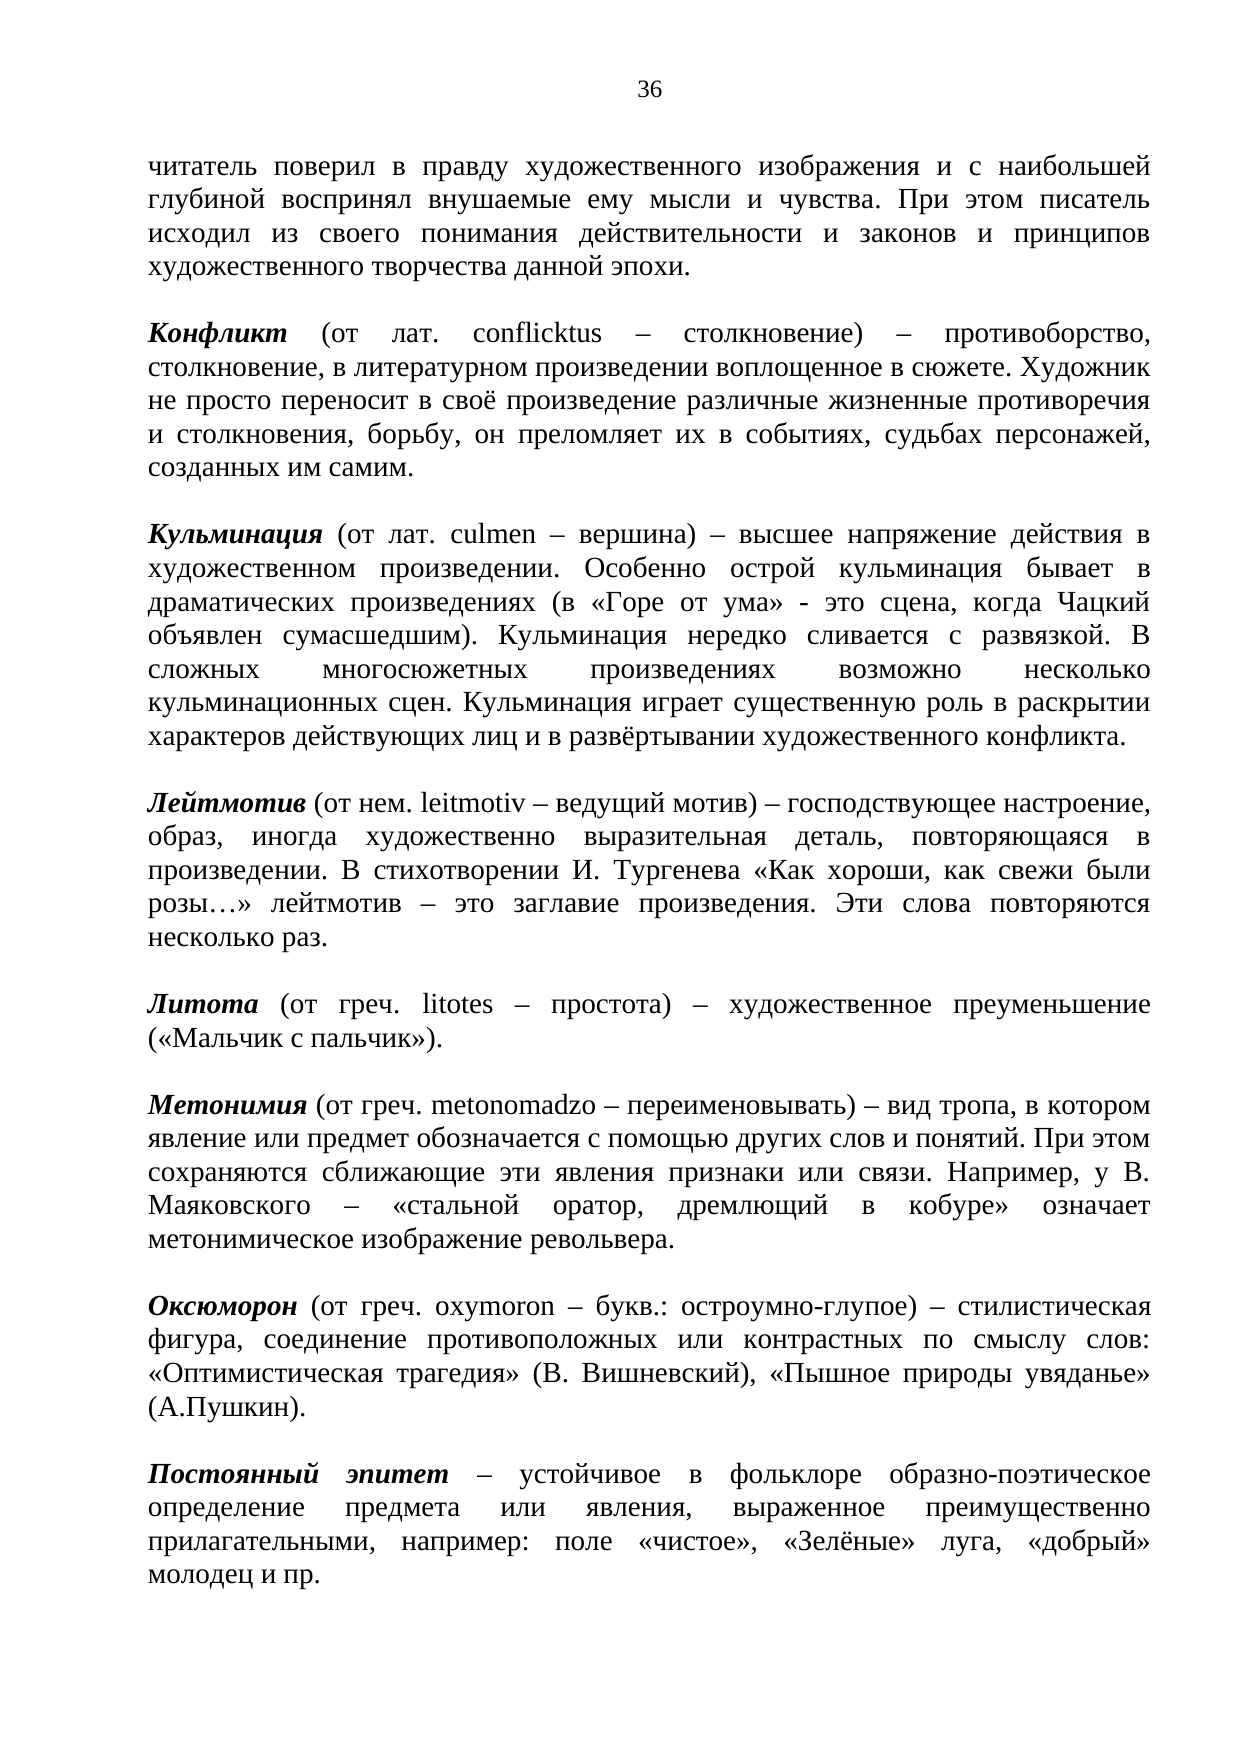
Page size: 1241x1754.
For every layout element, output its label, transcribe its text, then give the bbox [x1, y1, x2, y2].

text Метонимия (от греч. metonomadzo – переименовывать) – вид тропа, в котором явление или предмет обозначается с помощью других слов и понятий. При этом сохраняются сближающие эти явления признаки или связи. Например, у В. Маяковского – «стальной оратор, дремлющий в кобуре» означает метонимическое изображение револьвера. [148, 1087, 1152, 1254]
text Конфликт (от лат. conflicktus – столкновение) – противоборство, столкновение, в литературном произведении воплощенное в сюжете. Художник не просто переносит в своё произведение различные жизненные противоречия и столкновения, борьбу, он преломляет их в событиях, судьбах персонажей, созданных им самим. [148, 315, 1152, 483]
text Лейтмотив (от нем. leitmotiv – ведущий мотив) – господствующее настроение, образ, иногда художественно выразительная деталь, повторяющаяся в произведении. В стихотворении И. Тургенева «Как хороши, как свежи были розы…» лейтмотив – это заглавие произведения. Эти слова повторяются несколько раз. [148, 785, 1152, 953]
text Оксюморон (от греч. oxymoron – букв.: остроумно-глупое) – стилистическая фигура, соединение противоположных или контрастных по смыслу слов: «Оптимистическая трагедия» (В. Вишневский), «Пышное природы увяданье» (А.Пушкин). [148, 1288, 1152, 1422]
text Литота (от греч. litotes – простота) – художественное преуменьшение («Мальчик с пальчик»). [148, 986, 1152, 1053]
text Постоянный эпитет – устойчивое в фольклоре образно-поэтическое определение предмета или явления, выраженное преимущественно прилагательными, например: поле «чистое», «Зелёные» луга, «добрый» молодец и пр. [148, 1456, 1152, 1590]
text Кульминация (от лат. culmen – вершина) – высшее напряжение действия в художественном произведении. Особенно острой кульминация бывает в драматических произведениях (в «Горе от ума» - это сцена, когда Чацкий объявлен сумасшедшим). Кульминация нередко сливается с развязкой. В сложных многосюжетных произведениях возможно несколько кульминационных сцен. Кульминация играет существенную роль в раскрытии характеров действующих лиц и в развёртывании художественного конфликта. [148, 517, 1152, 751]
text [148, 148, 1152, 282]
